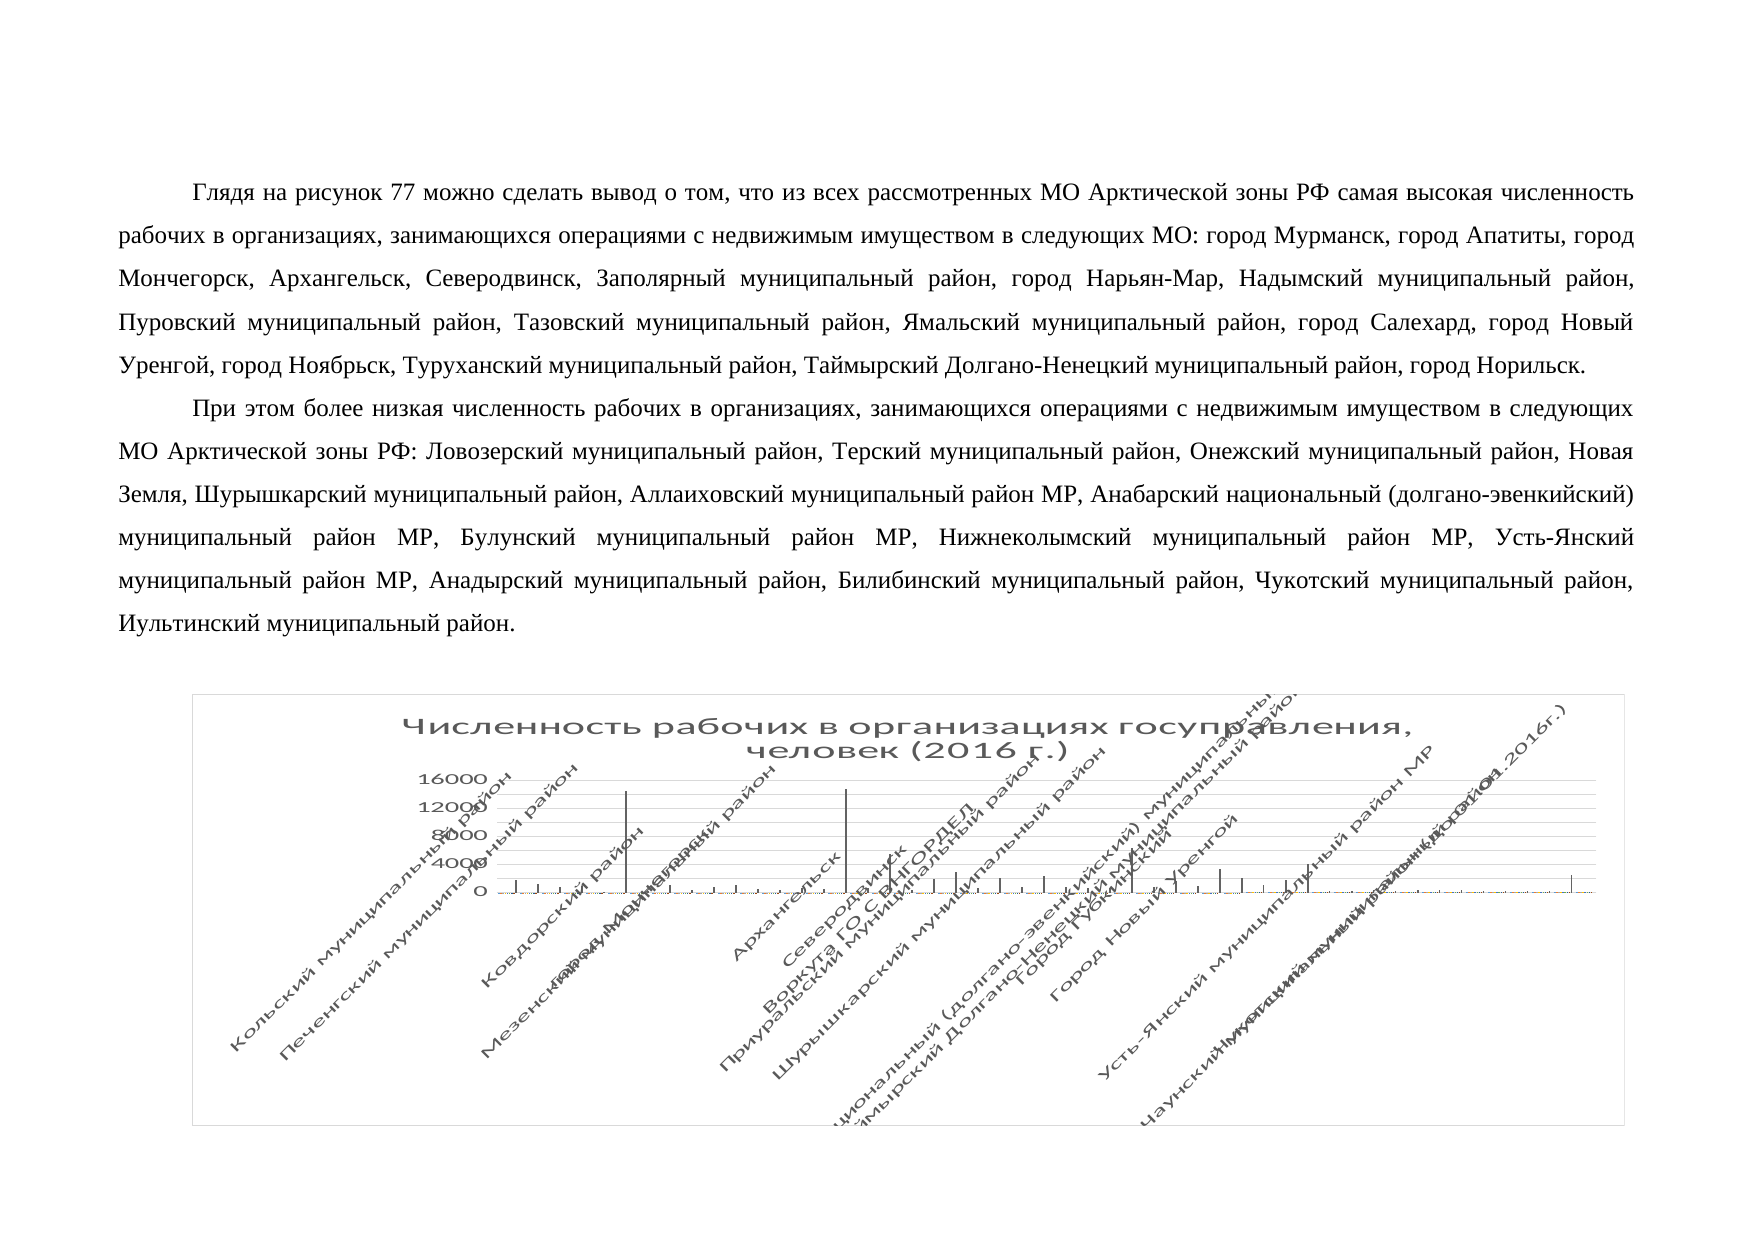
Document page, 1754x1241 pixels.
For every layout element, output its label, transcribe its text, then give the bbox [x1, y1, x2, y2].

text Глядя на рисунок 77 можно сделать вывод о том, что из всех рассмотренных МО Арктической зоны РФ самая высокая численность рабочих в организациях, занимающихся операциями с недвижимым имуществом в следующих МО: город Мурманск, город Апатиты, город Мончегорск, Архангельск, Северодвинск, Заполярный муниципальный район, город Нарьян-Мар, Надымский муниципальный район, Пуровский муниципальный район, Тазовский муниципальный район, Ямальский муниципальный район, город Салехард, город Новый Уренгой, город Ноябрьск, Туруханский муниципальный район, Таймырский Долгано-Ненецкий муниципальный район, город Норильск. [118, 177, 1636, 378]
text При этом более низкая численность рабочих в организациях, занимающихся операциями с недвижимым имуществом в следующих МО Арктической зоны РФ: Ловозерский муниципальный район, Терский муниципальный район, Онежский муниципальный район, Новая Земля, Шурышкарский муниципальный район, Аллаиховский муниципальный район МР, Анабарский национальный (долгано-эвенкийский) муниципальный район МР, Булунский муниципальный район МР, Нижнеколымский муниципальный район МР, Усть-Янский муниципальный район МР, Анадырский муниципальный район, Билибинский муниципальный район, Чукотский муниципальный район, Иультинский муниципальный район. [118, 393, 1636, 637]
